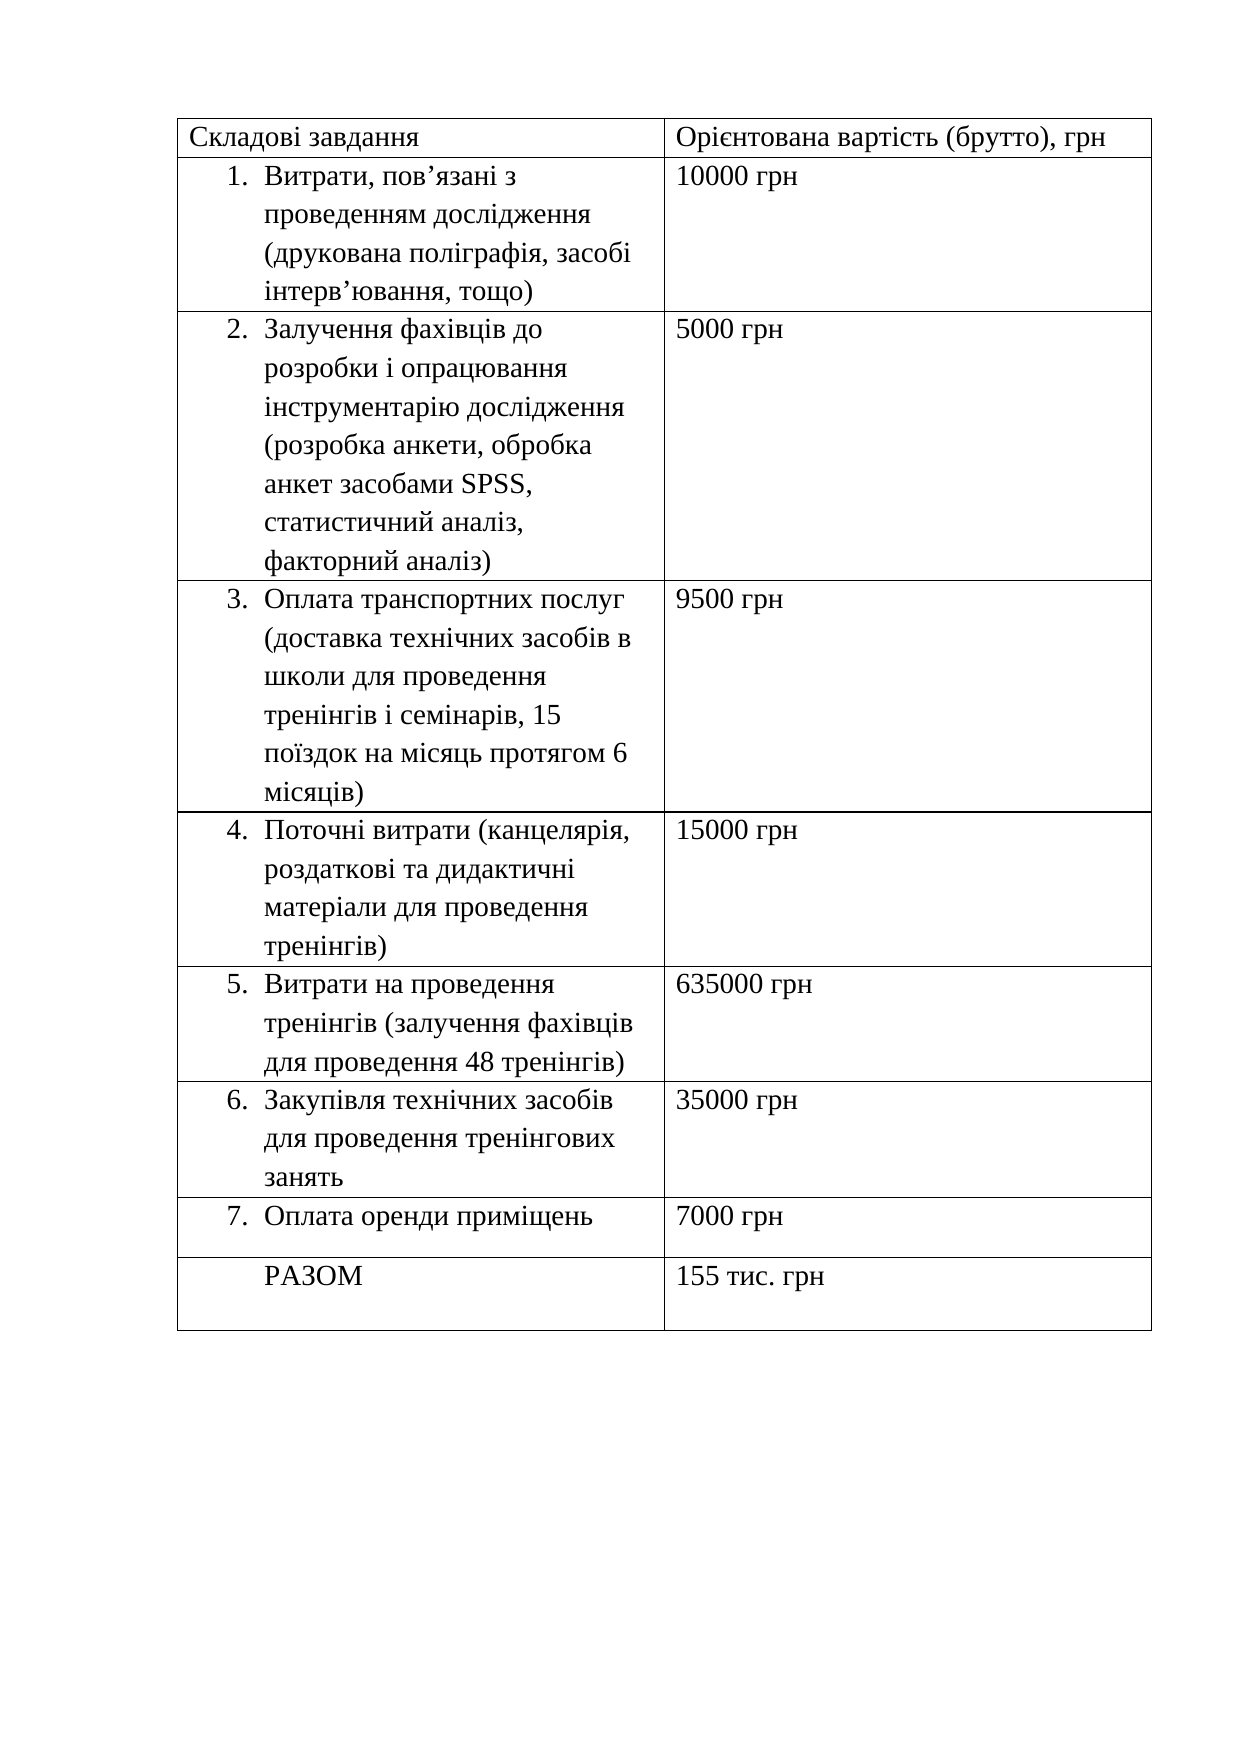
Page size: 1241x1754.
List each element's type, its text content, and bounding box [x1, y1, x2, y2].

table_cell 15000 грн [665, 813, 1151, 966]
table_cell Витрати на проведення тренінгів (залучення фахівців для проведення 48 тренінгів) [178, 967, 664, 1081]
table_cell Залучення фахівців до розробки і опрацювання інструментарію дослідження (розробка анкети, обробка анкет засобами SPSS, статистичний аналіз, факторний аналіз) [178, 312, 664, 580]
table_cell Оплата оренди приміщень [178, 1198, 664, 1257]
table_cell Поточні витрати (канцелярія, роздаткові та дидактичні матеріали для проведення тренінгів) [178, 813, 664, 966]
table_cell 9500 грн [665, 581, 1151, 811]
table_cell Закупівля технічних засобів для проведення тренінгових занять [178, 1082, 664, 1197]
table_cell 35000 грн [665, 1082, 1151, 1197]
table_cell РАЗОМ [178, 1258, 664, 1329]
table_header Орієнтована вартість (брутто), грн [665, 119, 1151, 157]
table_cell 155 тис. грн [665, 1258, 1151, 1329]
table_cell Витрати, пов’язані з проведенням дослідження (друкована поліграфія, засобі інтерв’ювання, тощо) [178, 158, 664, 311]
table_cell 7000 грн [665, 1198, 1151, 1257]
table_cell Оплата транспортних послуг (доставка технічних засобів в школи для проведення тренінгів і семінарів, 15 поїздок на місяць протягом 6 місяців) [178, 581, 664, 811]
table_cell 10000 грн [665, 158, 1151, 311]
table_cell 5000 грн [665, 312, 1151, 580]
table_header Складові завдання [178, 119, 664, 157]
table_cell 635000 грн [665, 967, 1151, 1081]
